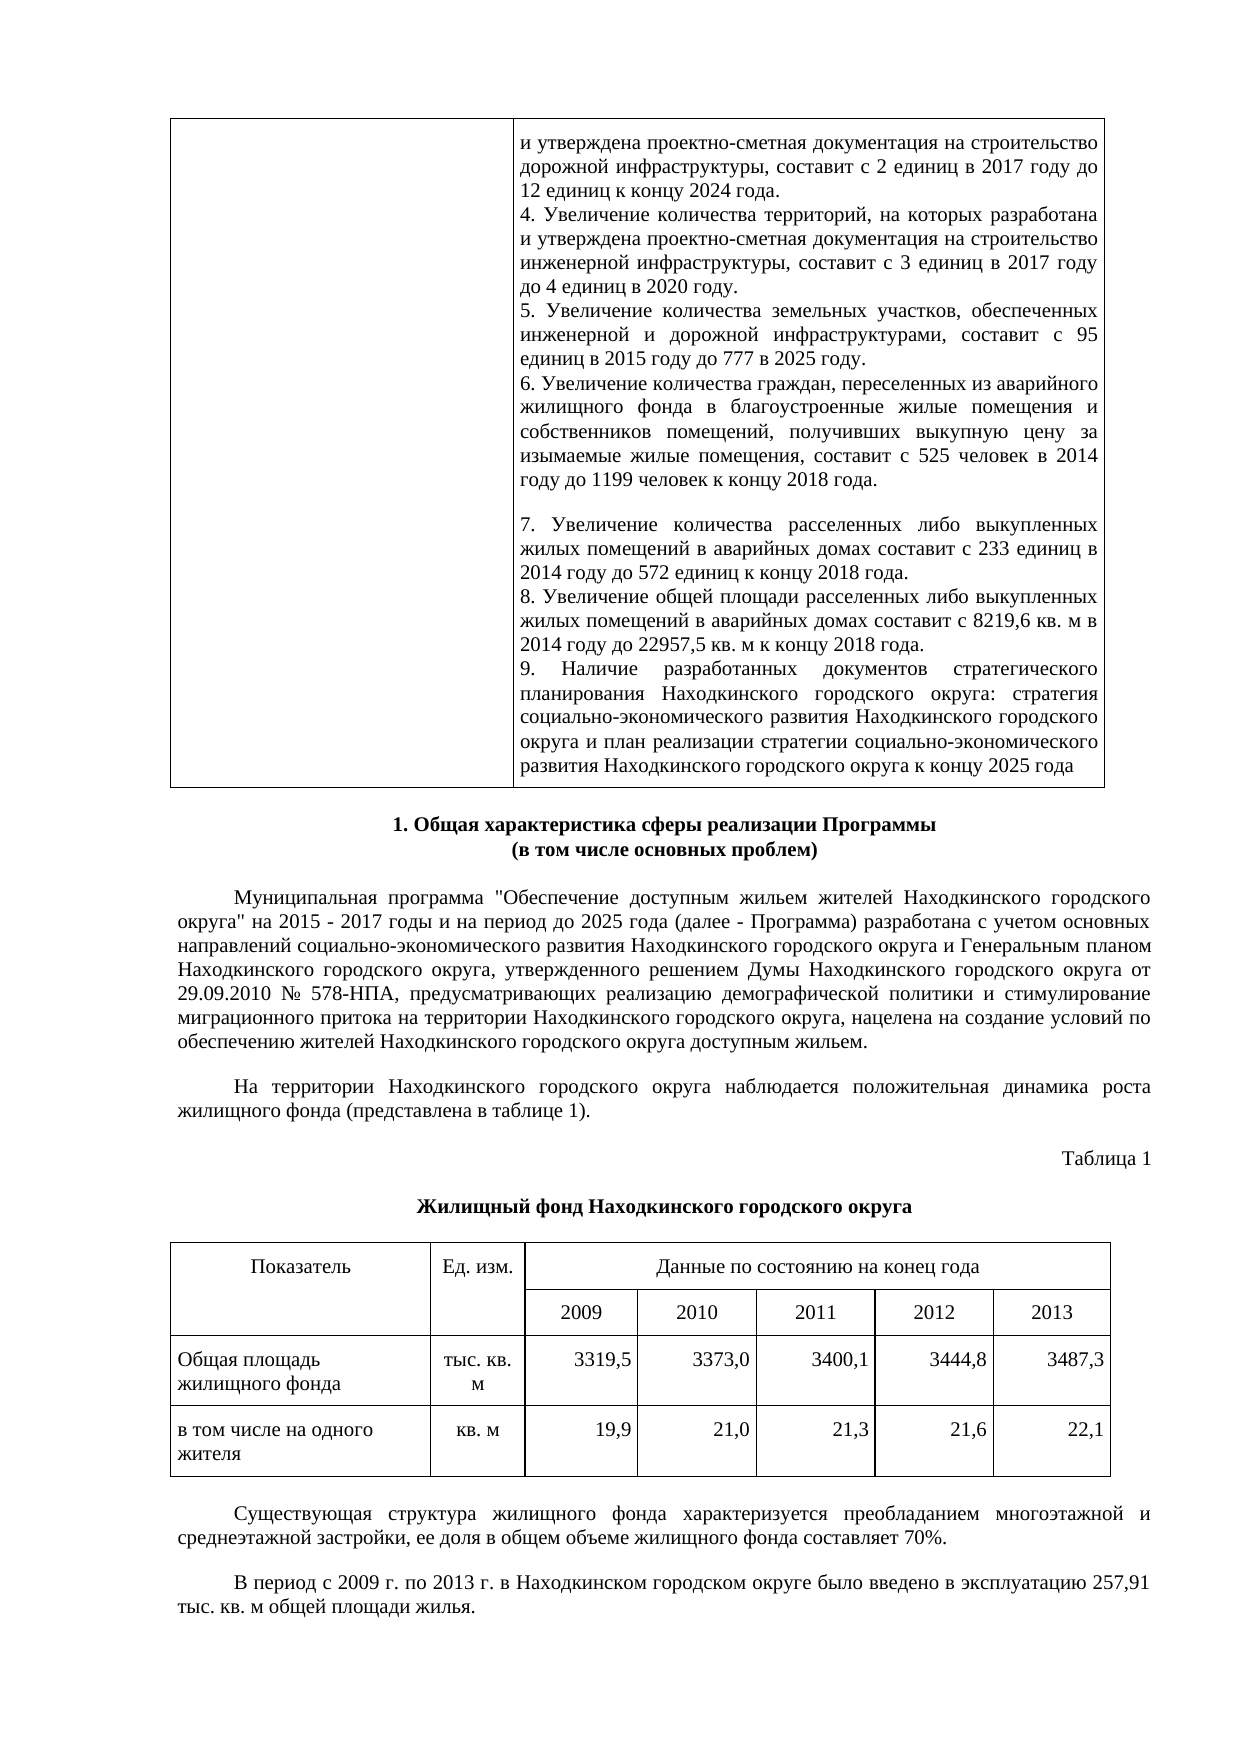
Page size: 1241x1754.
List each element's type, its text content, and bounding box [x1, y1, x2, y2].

table_cell 19,9 [526, 1406, 637, 1476]
text Существующая структура жилищного фонда характеризуется преобладанием многоэтажной и среднеэтажной застройки, ее доля в общем объеме жилищного фонда составляет 70%. [177, 1501, 1152, 1549]
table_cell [171, 119, 513, 501]
table_cell 2009 [526, 1290, 637, 1335]
table_header Данные по состоянию на конец года [526, 1243, 1110, 1289]
text Муниципальная программа "Обеспечение доступным жильем жителей Находкинского городского округа" на 2015 - 2017 годы и на период до 2025 года (далее - Программа) разработана с учетом основных направлений социально-экономического развития Находкинского городского округа и Генеральным планом Находкинского городского округа, утвержденного решением Думы Находкинского городского округа от 29.09.2010 № 578-НПА, предусматривающих реализацию демографической политики и стимулирование миграционного притока на территории Находкинского городского округа, нацелена на создание условий по обеспечению жителей Находкинского городского округа доступным жильем. [177, 884, 1152, 1053]
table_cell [514, 119, 1104, 501]
table_cell кв. м [431, 1406, 524, 1476]
table_cell 2012 [876, 1290, 993, 1335]
text На территории Находкинского городского округа наблюдается положительная динамика роста жилищного фонда (представлена в таблице 1). [177, 1074, 1152, 1122]
table_cell 22,1 [994, 1406, 1110, 1476]
table_cell 2013 [994, 1290, 1110, 1335]
table_header Показатель [171, 1243, 430, 1335]
title (в том числе основных проблем) [177, 836, 1152, 861]
table_cell в том числе на одного жителя [171, 1406, 430, 1476]
table_cell 21,6 [876, 1406, 993, 1476]
table_cell 3444,8 [876, 1336, 993, 1405]
table_cell 3373,0 [638, 1336, 756, 1405]
table_cell 3319,5 [526, 1336, 637, 1405]
table_cell 7. Увеличение количества расселенных либо выкупленных жилых помещений в аварийных домах составит с 233 единиц в 2014 году до 572 единиц к концу 2018 года. 8. Увеличение общей площади расселенных либо выкупленных жилых помещений в аварийных домах составит с 8219,6 кв. м в 2014 году до 22957,5 кв. м к концу 2018 года. 9. Наличие разработанных документов стратегического планирования Находкинского городского округа: стратегия социально-экономического развития Находкинского городского округа и план реализации стратегии социально-экономического развития Находкинского городского округа к концу 2025 года [514, 501, 1104, 787]
table_cell [171, 501, 513, 787]
table_cell 2010 [638, 1290, 756, 1335]
table_header Ед. изм. [431, 1243, 524, 1335]
table_cell 3400,1 [757, 1336, 874, 1405]
text В период с 2009 г. по 2013 г. в Находкинском городском округе было введено в эксплуатацию 257,91 тыс. кв. м общей площади жилья. [177, 1570, 1152, 1618]
table_cell Общая площадь жилищного фонда [171, 1336, 430, 1405]
table_cell 2011 [757, 1290, 874, 1335]
table_cell 21,0 [638, 1406, 756, 1476]
table_cell тыс. кв. м [431, 1336, 524, 1405]
table_cell 3487,3 [994, 1336, 1110, 1405]
table_cell 21,3 [757, 1406, 874, 1476]
title Жилищный фонд Находкинского городского округа [177, 1194, 1152, 1218]
text Таблица 1 [177, 1146, 1152, 1170]
title 1. Общая характеристика сферы реализации Программы [177, 812, 1152, 836]
